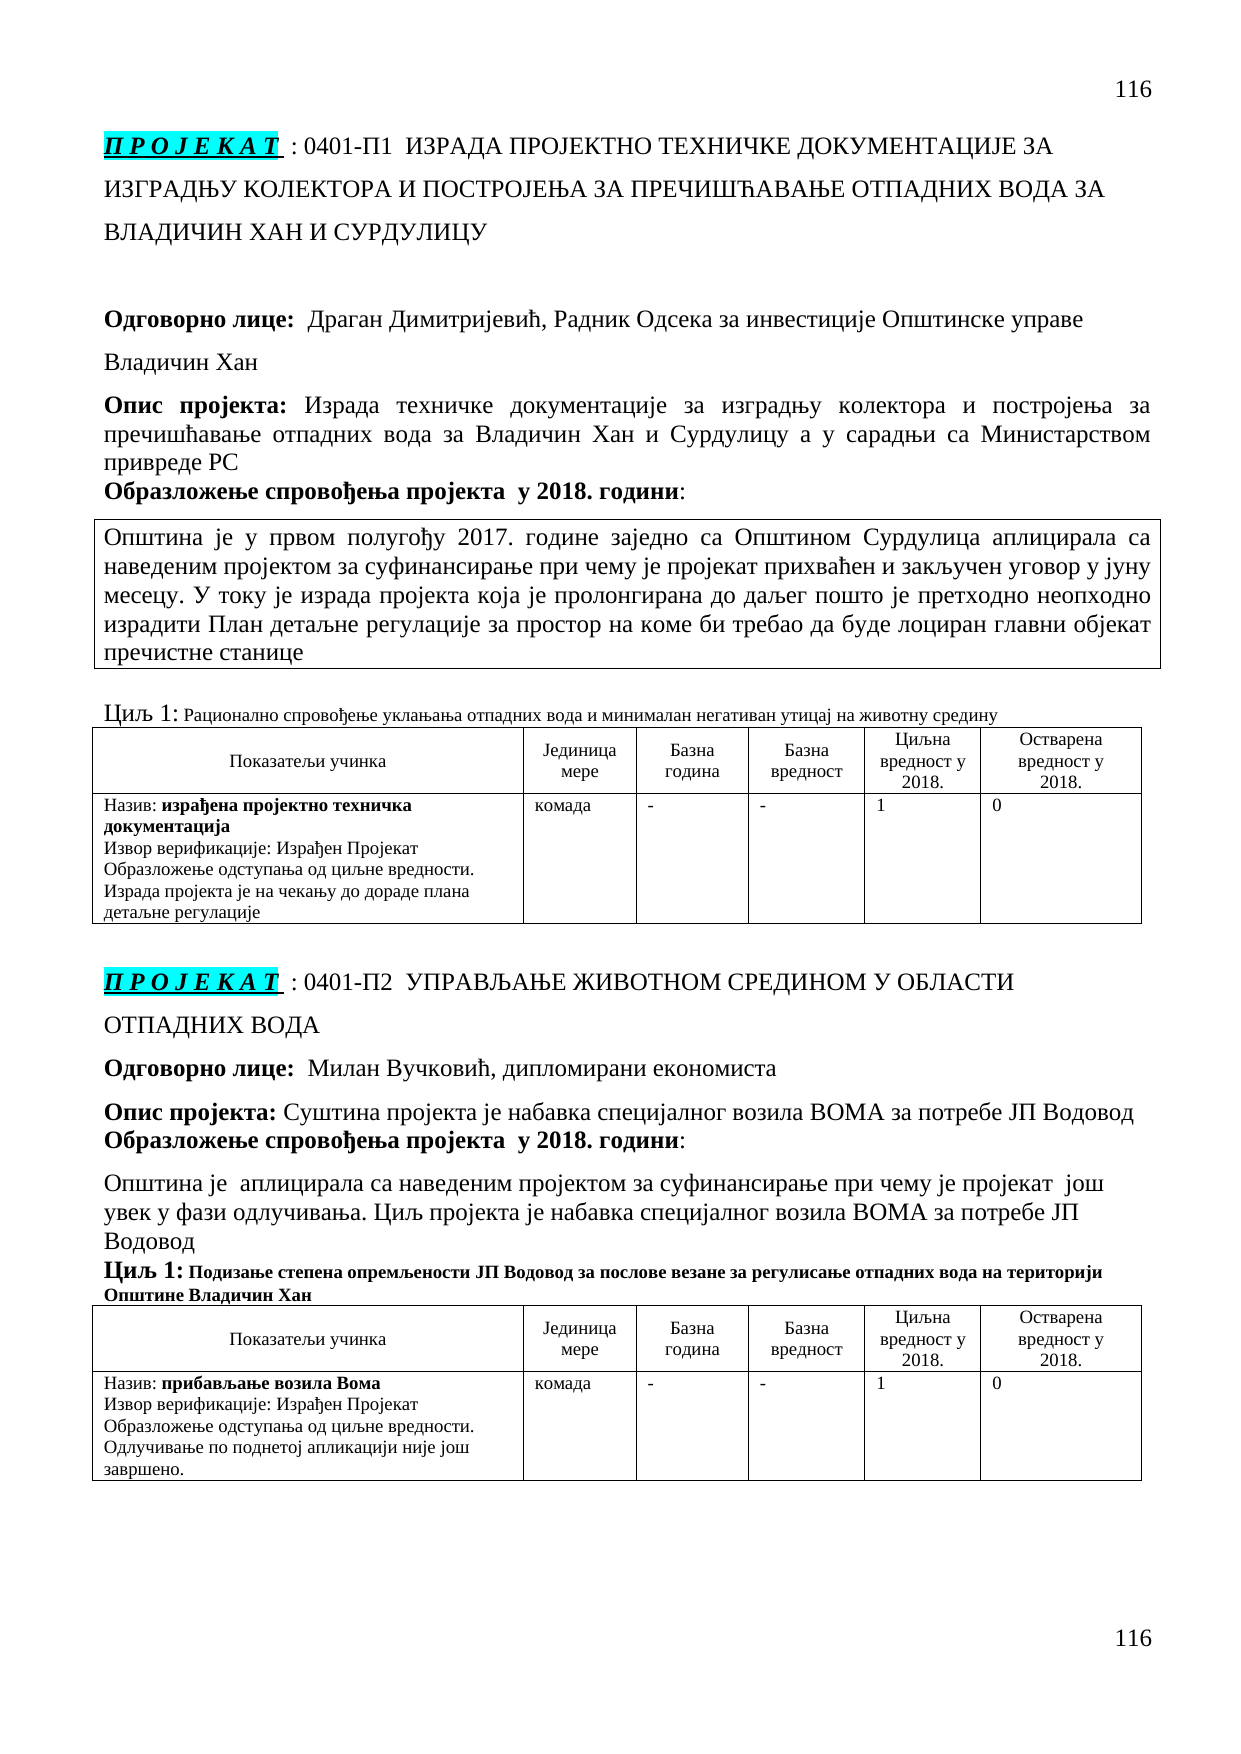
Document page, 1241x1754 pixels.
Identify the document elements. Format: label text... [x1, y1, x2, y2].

text Образложење спровођења пројекта у 2018. години: [103, 1125, 1152, 1154]
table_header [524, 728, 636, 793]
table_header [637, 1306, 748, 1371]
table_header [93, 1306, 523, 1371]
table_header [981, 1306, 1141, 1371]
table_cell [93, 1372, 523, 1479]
text Опис пројекта: Суштина пројекта је набавка специјалног возила ВОМА за потребе ЈП Водовод [103, 1097, 1152, 1125]
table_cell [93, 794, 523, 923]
text Одговорно лице: Милан Вучковић, дипломирани економиста [103, 1053, 1152, 1082]
text Образложење спровођења пројекта у 2018. години: [103, 476, 1152, 505]
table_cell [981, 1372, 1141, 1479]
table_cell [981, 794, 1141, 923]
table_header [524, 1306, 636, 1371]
text Општина је у првом полугођу 2017. године заједно са Општином Сурдулица аплицирала са наведеним пројектом за суфинансирање при чему је пројекат прихваћен и закључен уговор у јуну месецу. У току је израда пројекта која је пролонгирана до даљег пошто је претходно неопходно израдити План детаљне регулације за простор на коме би требао да буде лоциран главни објекат пречистне станице [95, 520, 1160, 668]
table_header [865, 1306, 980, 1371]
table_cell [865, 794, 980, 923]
text П Р О Ј Е К А Т : 0401-П1 ИЗРАДА ПРОЈЕКТНО ТЕХНИЧКЕ ДОКУМЕНТАЦИЈЕ ЗА ИЗГРАДЊУ КОЛЕКТОРА И ПОСТРОЈЕЊА ЗА ПРЕЧИШЋАВАЊЕ ОТПАДНИХ ВОДА ЗА ВЛАДИЧИН ХАН И СУРДУЛИЦУ [103, 131, 1152, 246]
text П Р О Ј Е К А Т : 0401-П2 УПРАВЉАЊЕ ЖИВОТНОМ СРЕДИНОМ У ОБЛАСТИ ОТПАДНИХ ВОДА [103, 967, 1152, 1039]
text Општина је аплицирала са наведеним пројектом за суфинансирање при чему је пројекат још увек у фази одлучивања. Циљ пројекта је набавка специјалног возила ВОМА за потребе ЈП Водовод [103, 1168, 1152, 1255]
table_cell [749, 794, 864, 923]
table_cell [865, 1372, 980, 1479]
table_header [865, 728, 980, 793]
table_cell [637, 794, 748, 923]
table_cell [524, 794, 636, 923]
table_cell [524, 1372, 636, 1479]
text Циљ 1: Рационално спровођење уклањања отпадних вода и минималан негативан утицај на животну средину [103, 698, 1152, 727]
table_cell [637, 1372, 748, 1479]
text Опис пројекта: Израда техничке документације за изградњу колектора и постројења за пречишћавање отпадних вода за Владичин Хан и Сурдулицу а у сарадњи са Министарством привреде РС [103, 390, 1152, 476]
text Циљ 1: Подизање степена опремљености ЈП Водовод за послове везане за регулисање отпадних вода на територији Општине Владичин Хан [103, 1255, 1152, 1305]
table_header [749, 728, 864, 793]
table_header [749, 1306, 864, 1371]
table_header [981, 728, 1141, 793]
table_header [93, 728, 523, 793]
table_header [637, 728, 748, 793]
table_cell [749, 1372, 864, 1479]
text Одговорно лице: Драган Димитријевић, Радник Одсека за инвестиције Општинске управе Владичин Хан [103, 304, 1152, 376]
